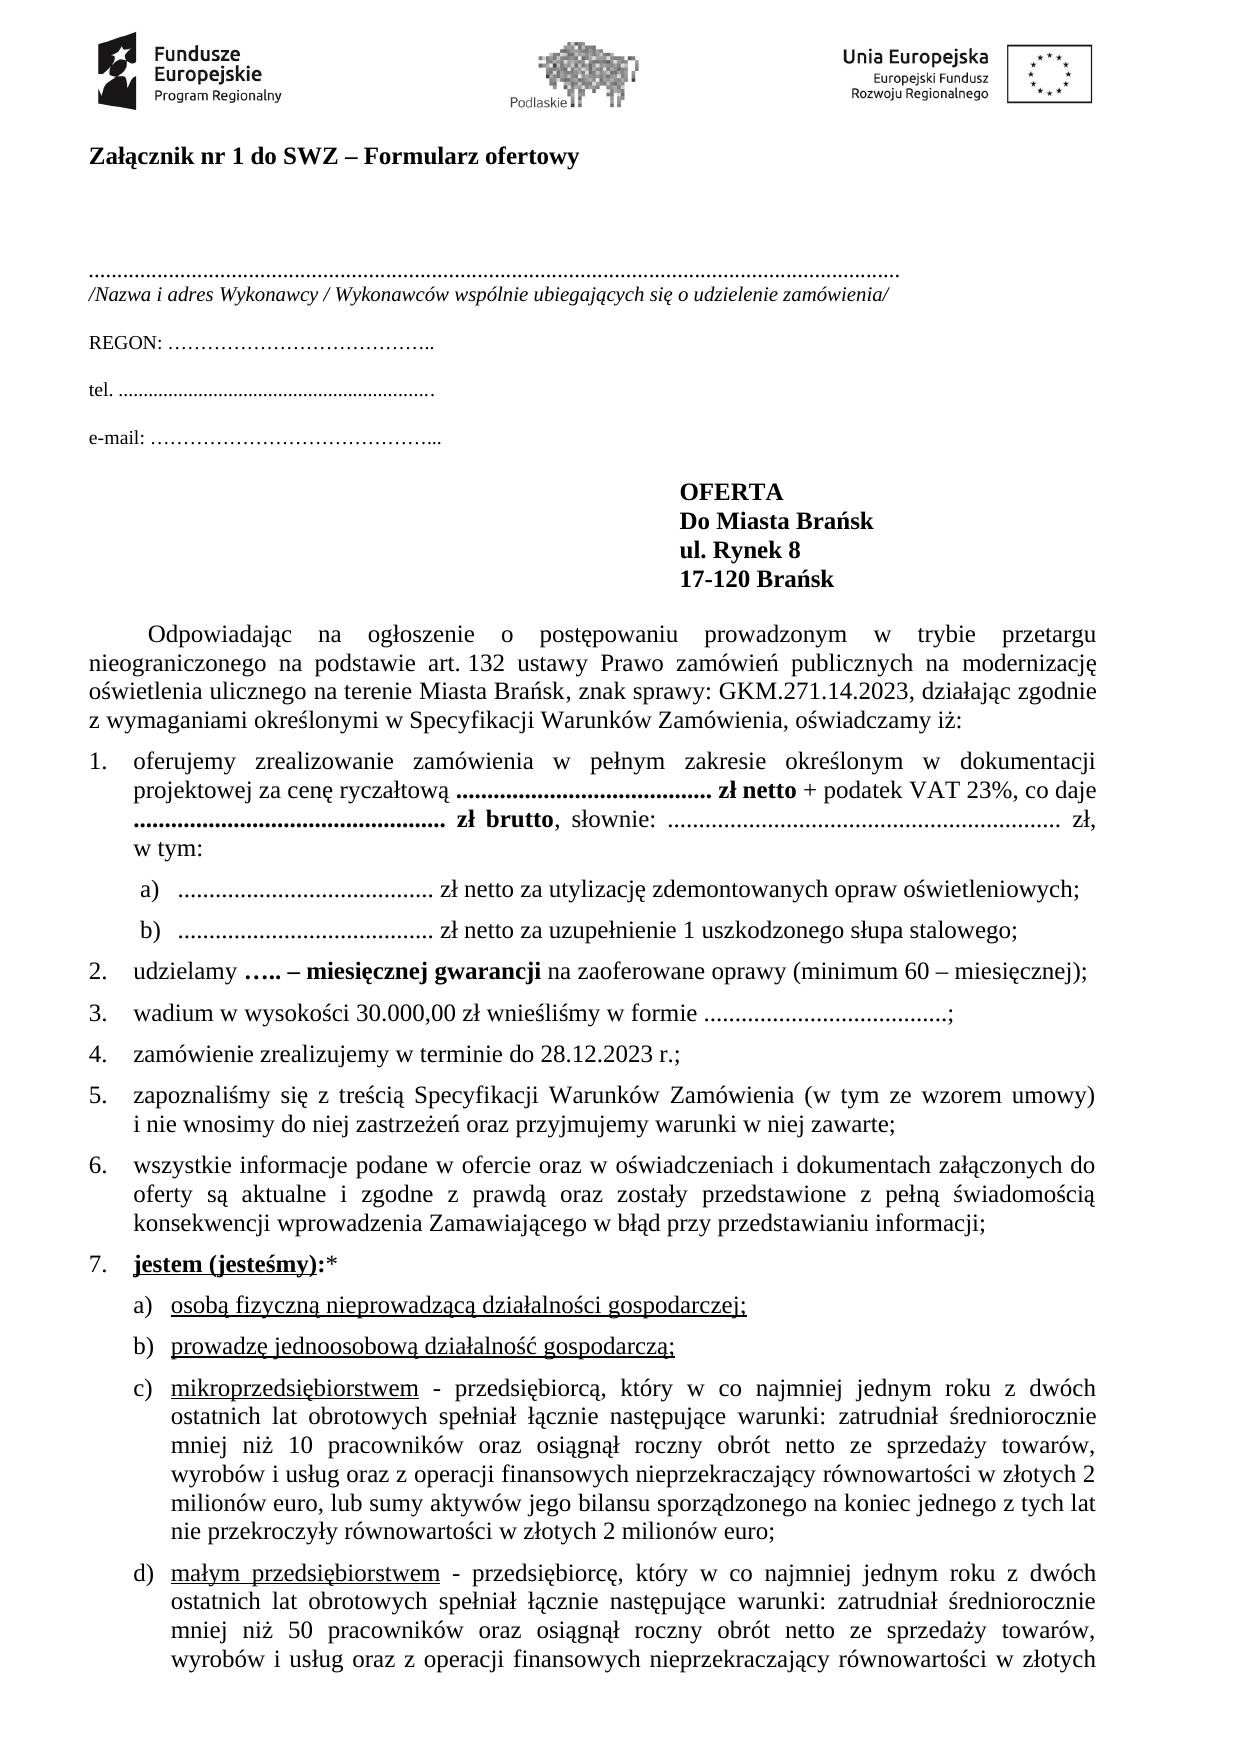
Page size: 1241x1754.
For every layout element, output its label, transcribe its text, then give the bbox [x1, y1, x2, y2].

text Odpowiadając na ogłoszenie o postępowaniu prowadzonym w trybie przetargu nieograniczonego na podstawie art. 132 ustawy Prawo zamówień publicznych na modernizację oświetlenia ulicznego na terenie Miasta Brańsk, znak sprawy: GKM.271.14.2023, działając zgodnie z wymaganiami określonymi w Specyfikacji Warunków Zamówienia, oświadczamy iż: [89, 619, 1097, 734]
text 17-120 Brańsk [679, 564, 1097, 592]
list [133, 1558, 1097, 1673]
list mikroprzedsiębiorstwem - przedsiębiorcą, który w co najmniej jednym roku z dwóch ostatnich lat obrotowych spełniał łącznie następujące warunki: zatrudniał średniorocznie mniej niż 10 pracowników oraz osiągnął roczny obrót netto ze sprzedaży towarów, wyrobów i usług oraz z operacji finansowych nieprzekraczający równowartości w złotych 2 milionów euro, lub sumy aktywów jego bilansu sporządzonego na koniec jednego z tych lat nie przekroczyły równowartości w złotych 2 milionów euro; [133, 1373, 1097, 1545]
list osobą fizyczną nieprowadzącą działalności gospodarczej; [133, 1290, 1097, 1319]
text e-mail: ……………………………………... [89, 426, 1097, 449]
text Do Miasta Brańsk [679, 506, 1097, 535]
list oferujemy zrealizowanie zamówienia w pełnym zakresie określonym w dokumentacji projektowej za cenę ryczałtową ......................................... zł netto + podatek VAT 23%, co daje .................................................. zł brutto, słownie: ............................................................... zł, w tym: [89, 746, 1097, 861]
text tel. . [89, 379, 1097, 401]
text /Nazwa i adres Wykonawcy / Wykonawców wspólnie ubiegających się o udzielenie zamówienia/ [89, 282, 1097, 306]
text .............................................................................................................................................. [89, 245, 1097, 282]
list wszystkie informacje podane w ofercie oraz w oświadczeniach i dokumentach załączonych do oferty są aktualne i zgodne z prawdą oraz zostały przedstawione z pełną świadomością konsekwencji wprowadzenia Zamawiającego w błąd przy przedstawianiu informacji; [89, 1150, 1097, 1236]
list jestem (jesteśmy):* [89, 1249, 1097, 1278]
list ......................................... zł netto za utylizację zdemontowanych opraw oświetleniowych; [140, 874, 1097, 903]
list zapoznaliśmy się z treścią Specyfikacji Warunków Zamówienia (w tym ze wzorem umowy) i nie wnosimy do niej zastrzeżeń oraz przyjmujemy warunki w niej zawarte; [89, 1080, 1097, 1138]
subtitle Załącznik nr 1 do SWZ – Formularz ofertowy [89, 141, 1097, 170]
list ......................................... zł netto za uzupełnienie 1 uszkodzonego słupa stalowego; [140, 915, 1097, 944]
text REGON: ………………………………….. [89, 331, 1097, 354]
subtitle OFERTA [679, 477, 1097, 506]
text ul. Rynek 8 [679, 535, 1097, 564]
list zamówienie zrealizujemy w terminie do 28.12.2023 r.; [89, 1039, 1097, 1068]
picture [88, 30, 1097, 113]
list wadium w wysokości 30.000,00 zł wnieśliśmy w formie .......................................; [89, 998, 1097, 1026]
list udzielamy ….. – miesięcznej gwarancji na zaoferowane oprawy (minimum 60 – miesięcznej); [89, 956, 1097, 985]
list prowadzę jednoosobową działalność gospodarczą; [133, 1331, 1097, 1360]
